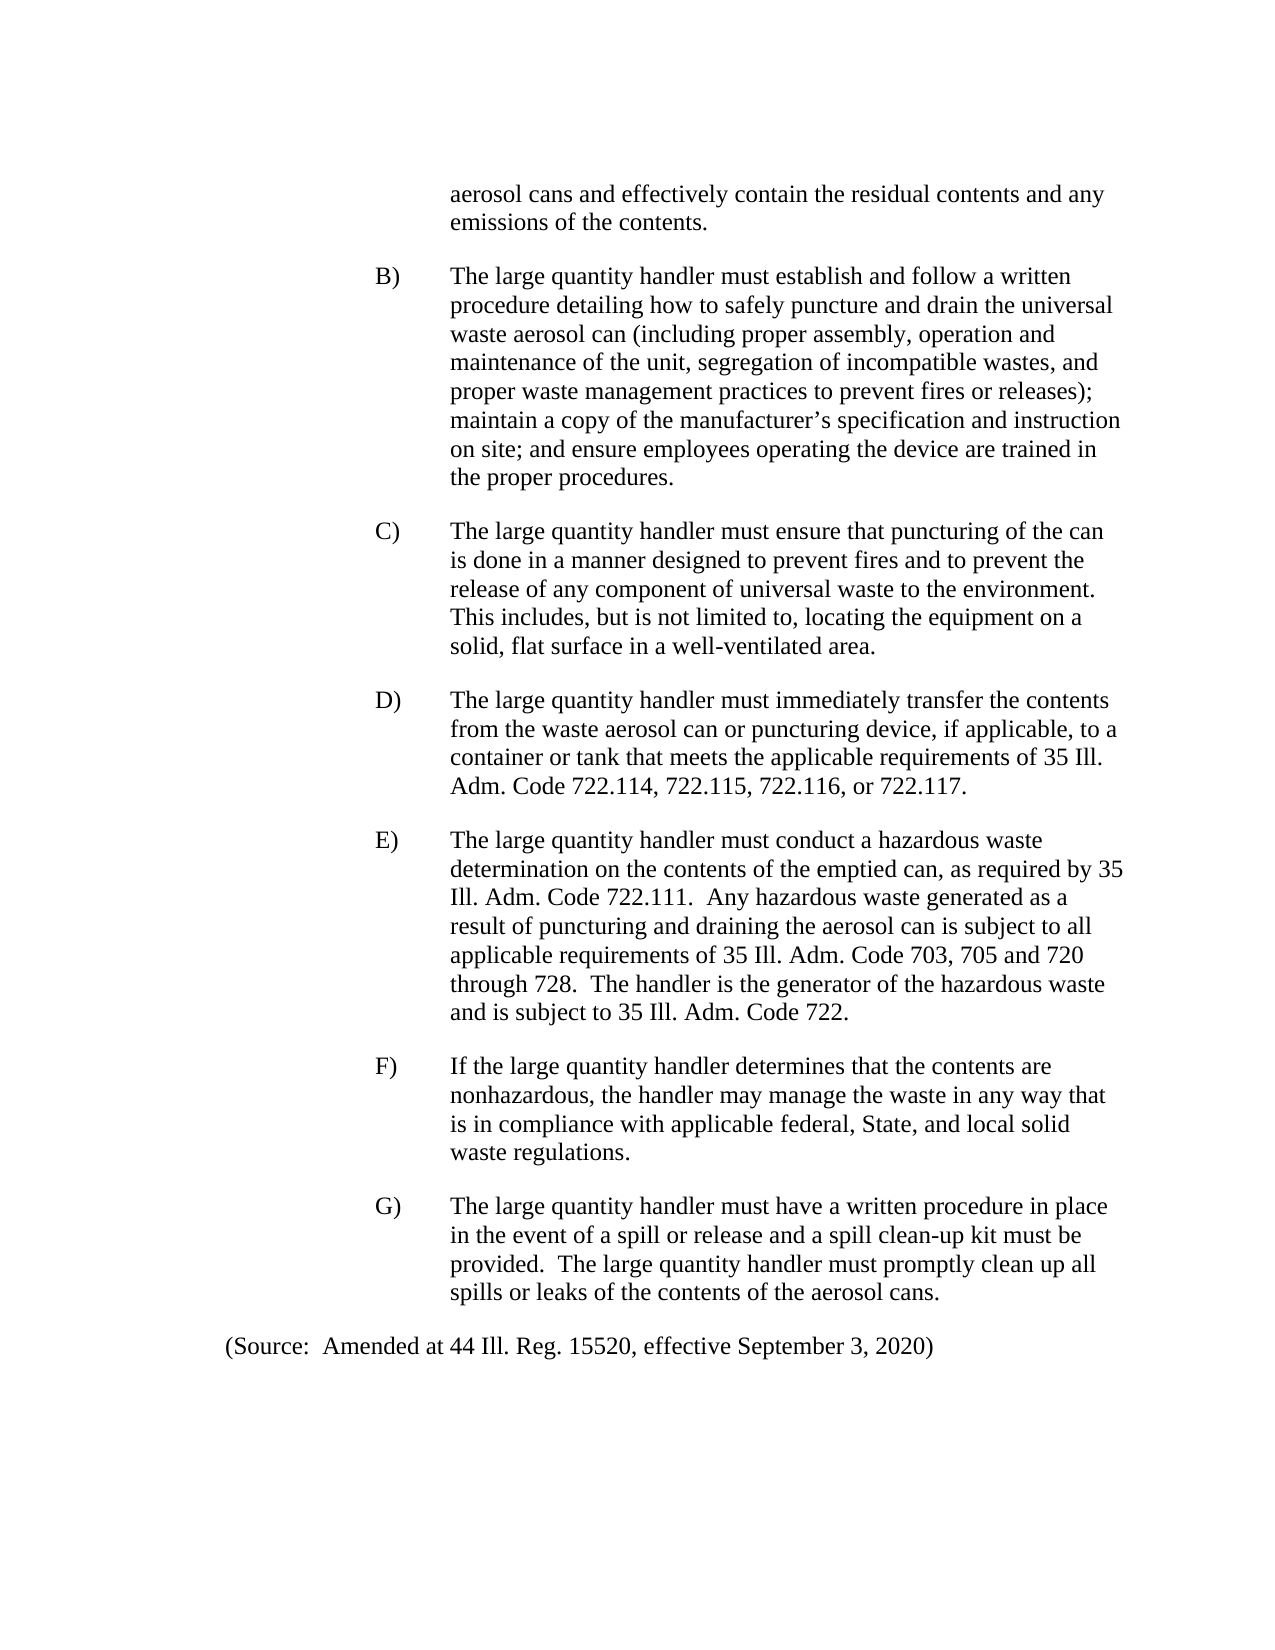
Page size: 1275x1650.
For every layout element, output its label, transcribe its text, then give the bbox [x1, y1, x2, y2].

text E) The large quantity handler must conduct a hazardous waste determination on the contents of the emptied can, as required by 35 Ill. Adm. Code 722.111. Any hazardous waste generated as a result of puncturing and draining the aerosol can is subject to all applicable requirements of 35 Ill. Adm. Code 703, 705 and 720 through 728. The handler is the generator of the hazardous waste and is subject to 35 Ill. Adm. Code 722. [375, 825, 1125, 1026]
text (Source: Amended at 44 Ill. Reg. 15520, effective September 3, 2020) [225, 1331, 1125, 1360]
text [375, 179, 1125, 236]
text F) If the large quantity handler determines that the contents are nonhazardous, the handler may manage the waste in any way that is in compliance with applicable federal, State, and local solid waste regulations. [375, 1051, 1125, 1166]
text D) The large quantity handler must immediately transfer the contents from the waste aerosol can or puncturing device, if applicable, to a container or tank that meets the applicable requirements of 35 Ill. Adm. Code 722.114, 722.115, 722.116, or 722.117. [375, 685, 1125, 800]
text G) The large quantity handler must have a written procedure in place in the event of a spill or release and a spill clean-up kit must be provided. The large quantity handler must promptly clean up all spills or leaks of the contents of the aerosol cans. [375, 1191, 1125, 1306]
text C) The large quantity handler must ensure that puncturing of the can is done in a manner designed to prevent fires and to prevent the release of any component of universal waste to the environment. This includes, but is not limited to, locating the equipment on a solid, flat surface in a well-ventilated area. [375, 516, 1125, 660]
text B) The large quantity handler must establish and follow a written procedure detailing how to safely puncture and drain the universal waste aerosol can (including proper assembly, operation and maintenance of the unit, segregation of incompatible wastes, and proper waste management practices to prevent fires or releases); maintain a copy of the manufacturer’s specification and instruction on site; and ensure employees operating the device are trained in the proper procedures. [375, 261, 1125, 491]
